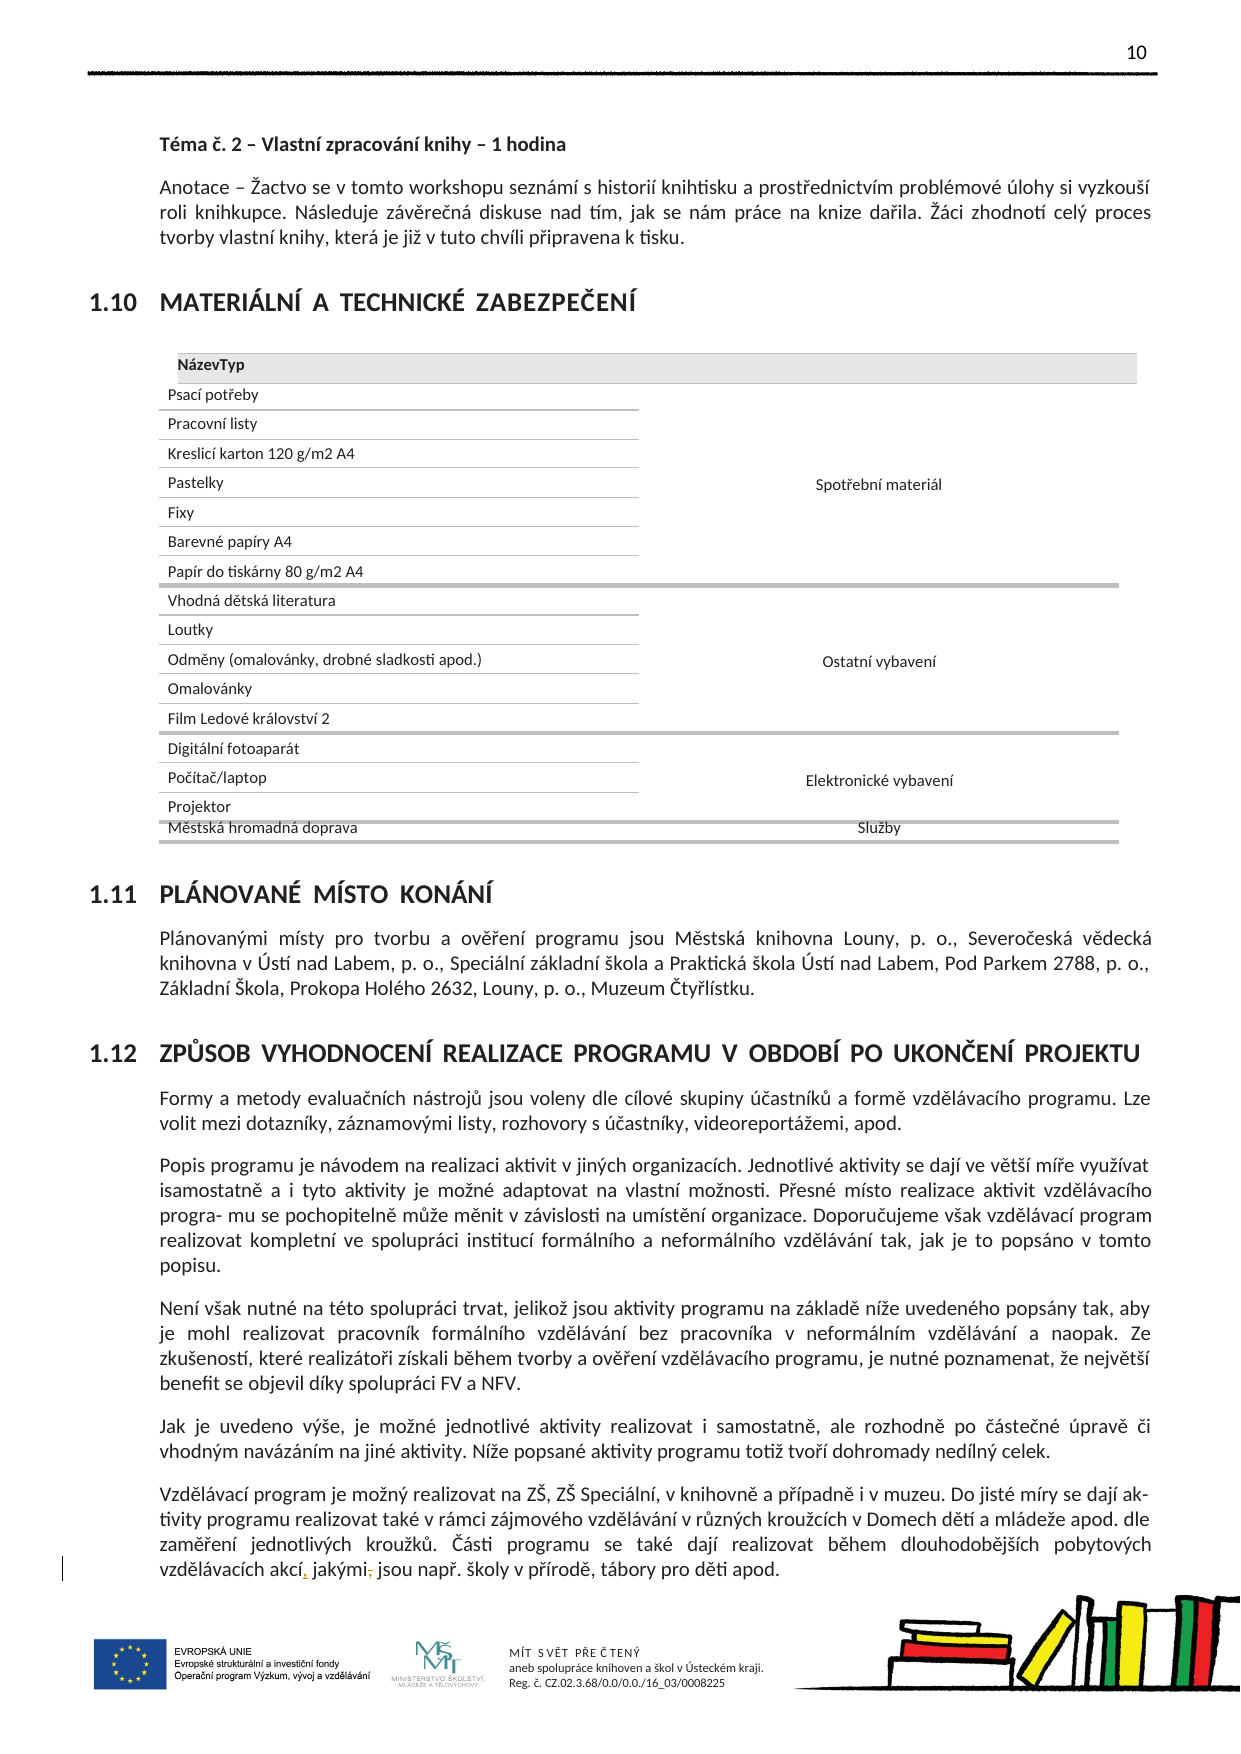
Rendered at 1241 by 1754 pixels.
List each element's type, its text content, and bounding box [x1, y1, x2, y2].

text Fixy [168, 502, 485, 522]
subtitle Téma č. 2 – Vlastní zpracování knihy – 1 hodina [159, 131, 1167, 157]
text Popis programu je návodem na realizaci aktivit v jiných organizacích. Jednotlivé aktivity se dají ve větší míře využívat isamostatně a i tyto aktivity je možné adaptovat na vlastní možnosti. Přesné místo realizace aktivit vzdělávacího progra- mu se pochopitelně může měnit v závislosti na umístění organizace. Doporučujeme však vzdělávací program realizovat kompletní ve spolupráci institucí formálního a neformálního vzdělávání tak, jak je to popsáno v tomto popisu. [159, 1153, 1152, 1278]
subtitle ZPŮSOB VYHODNOCENÍ REALIZACE PROGRAMU V OBDOBÍ PO UKONČENÍ PROJEKTU [88, 1036, 1167, 1069]
text Vzdělávací program je možný realizovat na ZŠ, ZŠ Speciální, v knihovně a případně i v muzeu. Do jisté míry se dají ak- tivity programu realizovat také v rámci zájmového vzdělávání v různých kroužcích v Domech dětí a mládeže apod. dle zaměření jednotlivých kroužků. Části programu se také dají realizovat během dlouhodobějších pobytových vzdělávacích akcí jakými jsou např. školy v přírodě, tábory pro děti apod. [159, 1482, 1152, 1581]
picture [87, 71, 1158, 76]
text Ostatní vybavení [822, 651, 1167, 672]
text Papír do tiskárny 80 g/m2 A4 Vhodná dětská literatura Loutky [168, 561, 364, 640]
text Jak je uvedeno výše, je možné jednotlivé aktivity realizovat i samostatně, ale rozhodně po částečné úpravě či vhodným navázáním na jiné aktivity. Níže popsané aktivity programu totiž tvoří dohromady nedílný celek. [159, 1414, 1152, 1464]
text Film Ledové království 2 Digitální fotoaparát Počítač/laptop Projektor [168, 709, 330, 817]
text Formy a metody evaluačních nástrojů jsou voleny dle cílové skupiny účastníků a formě vzdělávacího programu. Lze volit mezi dotazníky, záznamovými listy, rozhovory s účastníky, videoreportážemi, apod. [159, 1085, 1152, 1135]
text Plánovanými místy pro tvorbu a ověření programu jsou Městská knihovna Louny, p. o., Severočeská vědecká knihovna v Ústí nad Labem, p. o., Speciální základní škola a Praktická škola Ústí nad Labem, Pod Parkem 2788, p. o., Základní Škola, Prokopa Holého 2632, Louny, p. o., Muzeum Čtyřlístku. [159, 926, 1152, 1001]
text Městská hromadná doprava Služby [168, 817, 1167, 838]
picture [790, 1595, 1240, 1692]
text Elektronické vybavení [806, 770, 1167, 790]
subtitle MATERIÁLNÍ A TECHNICKÉ ZABEZPEČENÍ [88, 285, 1167, 318]
text Psací potřeby Pracovní listy [168, 384, 260, 434]
picture [93, 1638, 485, 1690]
text Spotřební materiál [816, 474, 1167, 494]
text Kreslicí karton 120 g/m2 A4 Pastelky [168, 443, 355, 493]
text Barevné papíry A4 [168, 531, 485, 552]
subtitle PLÁNOVANÉ MÍSTO KONÁNÍ [88, 877, 1167, 910]
text Odměny (omalovánky, drobné sladkosti apod.) Omalovánky [168, 649, 485, 699]
text Není však nutné na této spolupráci trvat, jelikož jsou aktivity programu na základě níže uvedeného popsány tak, aby je mohl realizovat pracovník formálního vzdělávání bez pracovníka v neformálním vzdělávání a naopak. Ze zkušeností, které realizátoři získali během tvorby a ověření vzdělávacího programu, je nutné poznamenat, že největší benefit se objevil díky spolupráci FV a NFV. [159, 1296, 1152, 1396]
text Anotace – Žactvo se v tomto workshopu seznámí s historií knihtisku a prostřednictvím problémové úlohy si vyzkouší roli knihkupce. Následuje závěrečná diskuse nad tím, jak se nám práce na knize dařila. Žáci zhodnotí celý proces tvorby vlastní knihy, která je již v tuto chvíli připravena k tisku. [159, 174, 1152, 249]
